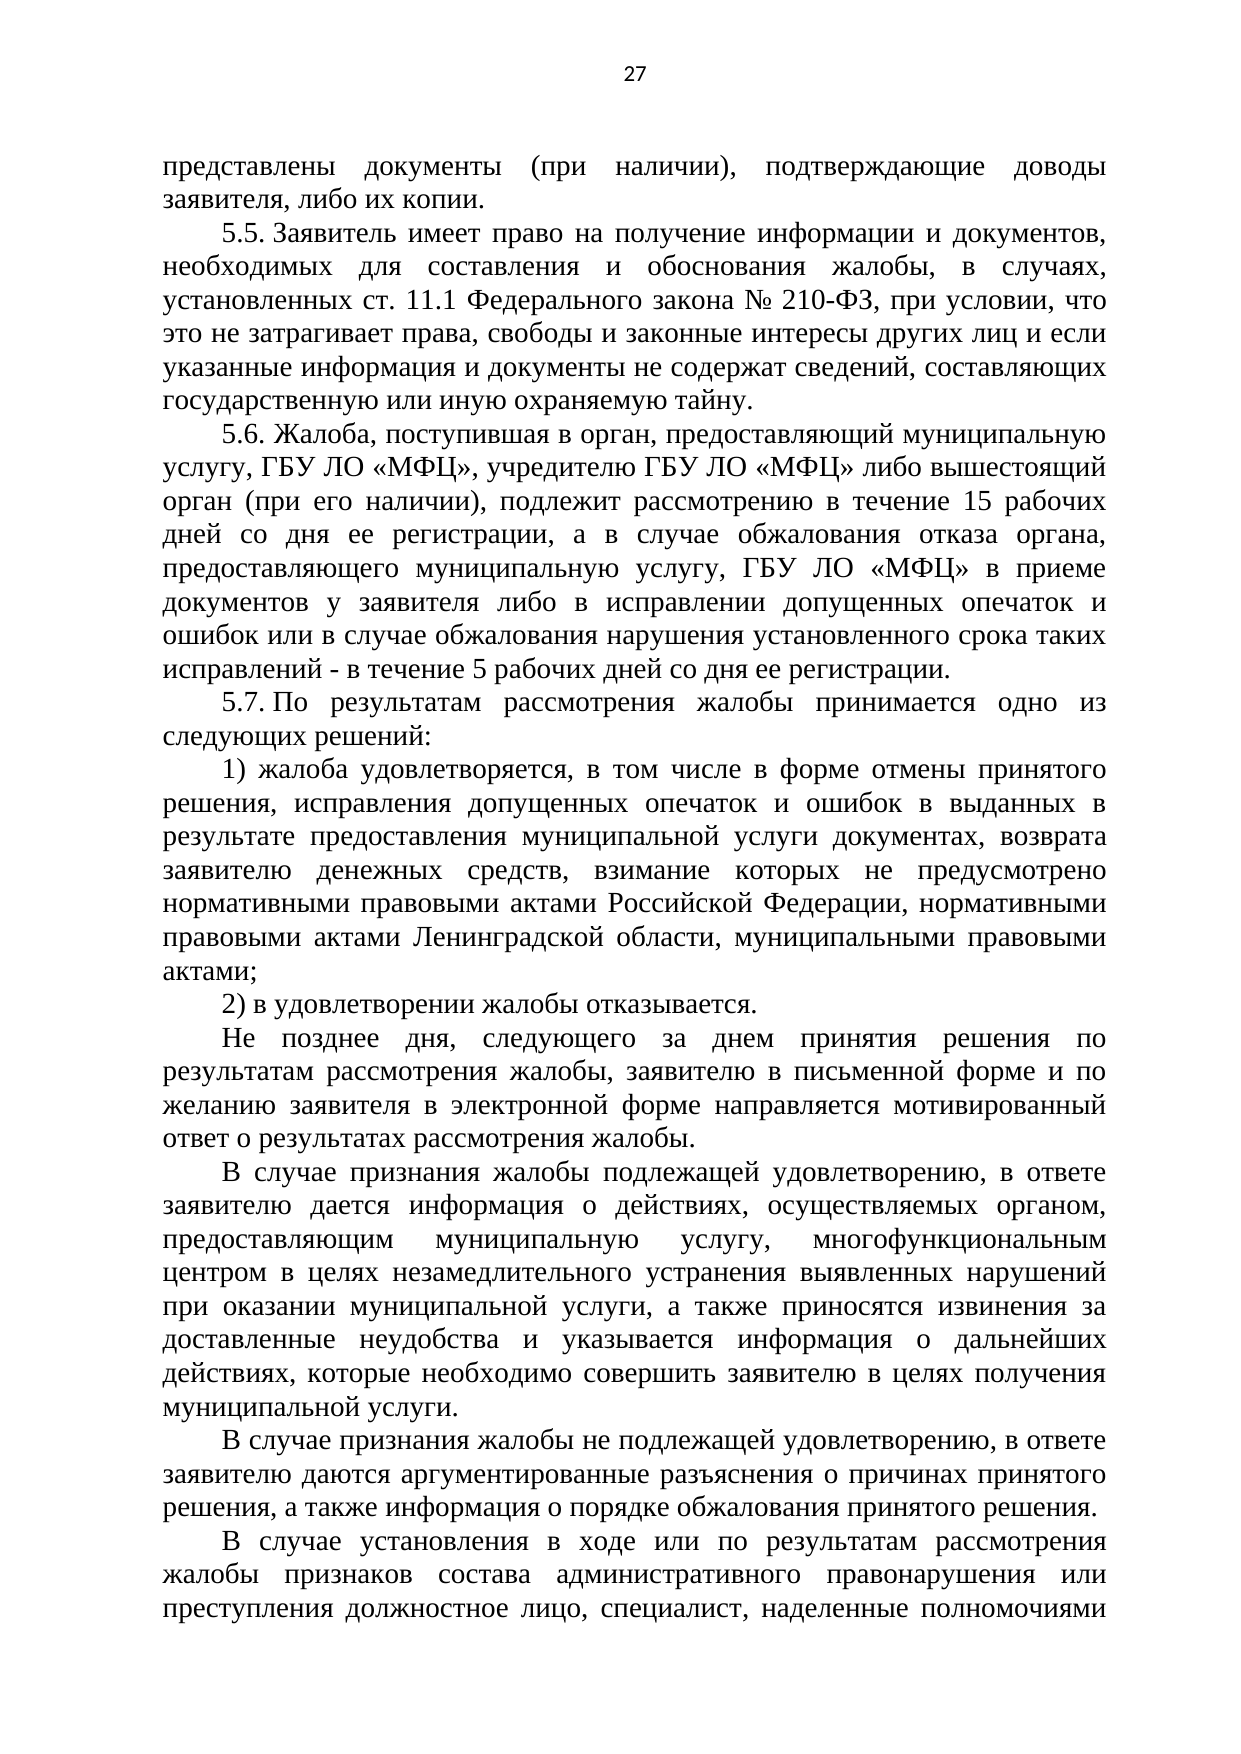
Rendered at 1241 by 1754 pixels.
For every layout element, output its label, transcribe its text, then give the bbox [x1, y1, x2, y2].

text 5.7. По результатам рассмотрения жалобы принимается одно из следующих решений: [162, 684, 1107, 751]
text 5.6. Жалоба, поступившая в орган, предоставляющий муниципальную услугу, ГБУ ЛО «МФЦ», учредителю ГБУ ЛО «МФЦ» либо вышестоящий орган (при его наличии), подлежит рассмотрению в течение 15 рабочих дней со дня ее регистрации, а в случае обжалования отказа органа, предоставляющего муниципальную услугу, ГБУ ЛО «МФЦ» в приеме документов у заявителя либо в исправлении допущенных опечаток и ошибок или в случае обжалования нарушения установленного срока таких исправлений - в течение 5 рабочих дней со дня ее регистрации. [162, 416, 1107, 684]
text В случае признания жалобы не подлежащей удовлетворению, в ответе заявителю даются аргументированные разъяснения о причинах принятого решения, а также информация о порядке обжалования принятого решения. [162, 1422, 1107, 1523]
text Не позднее дня, следующего за днем принятия решения по результатам рассмотрения жалобы, заявителю в письменной форме и по желанию заявителя в электронной форме направляется мотивированный ответ о результатах рассмотрения жалобы. [162, 1020, 1107, 1154]
text 5.5. Заявитель имеет право на получение информации и документов, необходимых для составления и обоснования жалобы, в случаях, установленных ст. 11.1 Федерального закона № 210-ФЗ, при условии, что это не затрагивает права, свободы и законные интересы других лиц и если указанные информация и документы не содержат сведений, составляющих государственную или иную охраняемую тайну. [162, 215, 1107, 416]
text 1) жалоба удовлетворяется, в том числе в форме отмены принятого решения, исправления допущенных опечаток и ошибок в выданных в результате предоставления муниципальной услуги документах, возврата заявителю денежных средств, взимание которых не предусмотрено нормативными правовыми актами Российской Федерации, нормативными правовыми актами Ленинградской области, муниципальными правовыми актами; [162, 751, 1107, 986]
text В случае признания жалобы подлежащей удовлетворению, в ответе заявителю дается информация о действиях, осуществляемых органом, предоставляющим муниципальную услугу, многофункциональным центром в целях незамедлительного устранения выявленных нарушений при оказании муниципальной услуги, а также приносятся извинения за доставленные неудобства и указывается информация о дальнейших действиях, которые необходимо совершить заявителю в целях получения муниципальной услуги. [162, 1154, 1107, 1422]
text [162, 1523, 1107, 1623]
text 2) в удовлетворении жалобы отказывается. [162, 986, 1107, 1020]
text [162, 148, 1107, 215]
